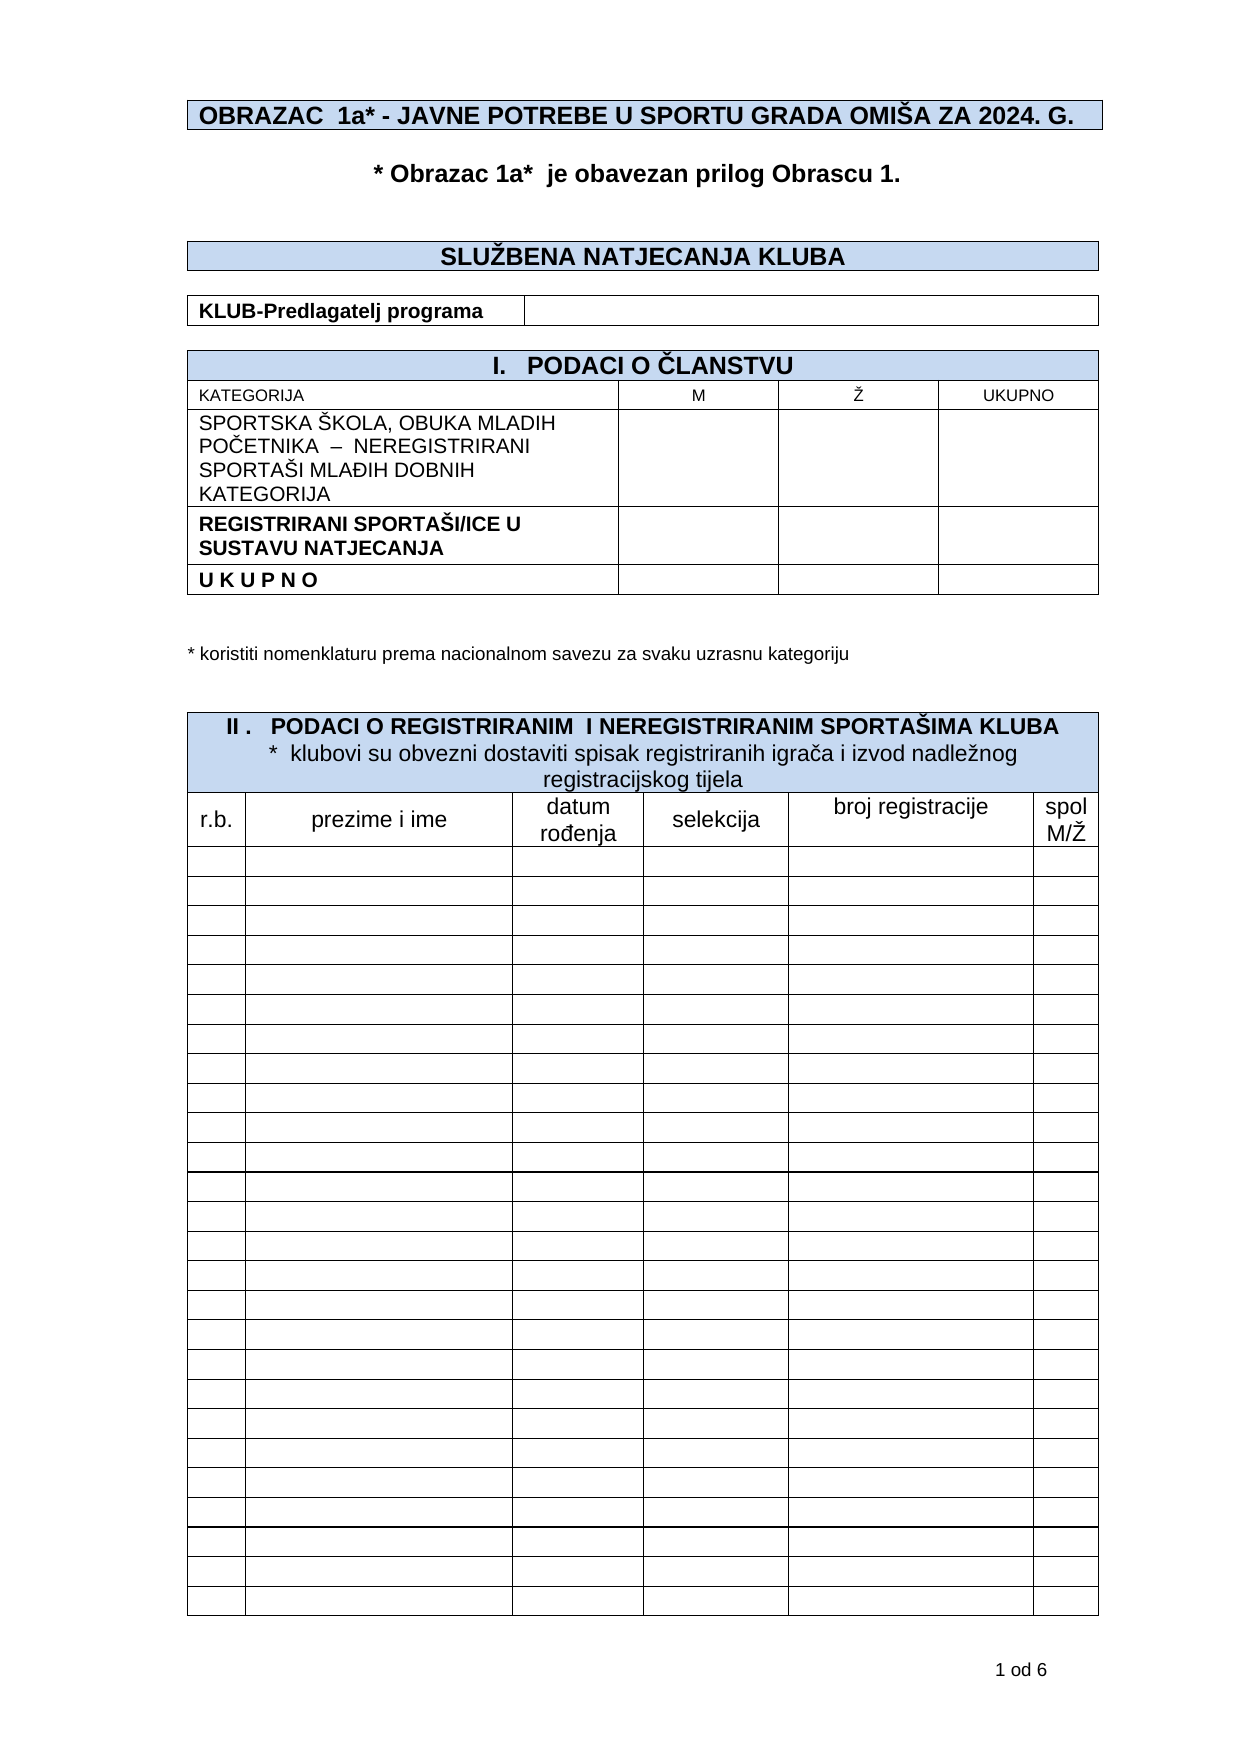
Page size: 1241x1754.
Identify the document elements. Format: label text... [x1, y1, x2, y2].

table_cell [644, 906, 788, 935]
table_cell [246, 1054, 512, 1083]
table_cell [188, 936, 245, 964]
table_cell [789, 1173, 1033, 1201]
table_cell [513, 995, 643, 1023]
table_cell [789, 1143, 1033, 1171]
table_cell [1034, 1468, 1098, 1497]
table_cell [246, 965, 512, 994]
table_cell [1034, 995, 1098, 1023]
table_cell REGISTRIRANI SPORTAŠI/ICE U SUSTAVU NATJECANJA [188, 507, 618, 564]
table_cell broj registracije [789, 793, 1033, 846]
table_cell [513, 1143, 643, 1171]
table_cell M [619, 381, 778, 409]
table_cell [246, 877, 512, 905]
table_cell [1034, 906, 1098, 935]
table_cell [939, 507, 1098, 564]
table_cell [188, 1350, 245, 1378]
table_cell [644, 1350, 788, 1378]
table_cell [789, 995, 1033, 1023]
table_cell [789, 1350, 1033, 1378]
table_cell [644, 1320, 788, 1349]
table_cell [939, 410, 1098, 506]
table_cell [644, 1498, 788, 1526]
table_cell [1034, 1380, 1098, 1408]
table_cell [188, 1557, 245, 1586]
table_cell [644, 1143, 788, 1171]
table_cell [246, 1320, 512, 1349]
table_cell [1034, 1409, 1098, 1438]
table_cell [513, 1232, 643, 1260]
table_header OBRAZAC 1a* - JAVNE POTREBE U SPORTU GRADA OMIŠA ZA 2024. G. [188, 101, 1102, 129]
table_cell [644, 1202, 788, 1231]
table_cell [513, 1320, 643, 1349]
table_cell [789, 877, 1033, 905]
table_cell [1034, 1439, 1098, 1467]
table_cell [246, 1291, 512, 1319]
table_cell [779, 565, 938, 594]
table_cell [1034, 877, 1098, 905]
table_cell [789, 1409, 1033, 1438]
table_cell [644, 1439, 788, 1467]
table_cell [513, 1291, 643, 1319]
table_cell [188, 1439, 245, 1467]
table_cell r.b. [188, 793, 245, 846]
table_cell [513, 1468, 643, 1497]
table_cell [246, 1528, 512, 1556]
table_cell [246, 1587, 512, 1615]
table_cell [513, 877, 643, 905]
table_cell [1034, 1350, 1098, 1378]
table_cell [644, 1173, 788, 1201]
table_cell [619, 507, 778, 564]
table_cell [1034, 1587, 1098, 1615]
table_cell [1034, 1025, 1098, 1053]
table_cell [789, 847, 1033, 876]
table_cell prezime i ime [246, 793, 512, 846]
table_cell [789, 1113, 1033, 1142]
table_cell [246, 1173, 512, 1201]
table_cell [513, 1350, 643, 1378]
table_cell [188, 1380, 245, 1408]
table_cell [779, 507, 938, 564]
table_cell [644, 1054, 788, 1083]
table_cell [188, 1202, 245, 1231]
table_cell [789, 1054, 1033, 1083]
table_cell datum rođenja [513, 793, 643, 846]
table_cell [644, 1025, 788, 1053]
table_cell [513, 1084, 643, 1112]
table_cell [246, 1380, 512, 1408]
table_cell [513, 1261, 643, 1290]
table_cell [644, 1232, 788, 1260]
table_cell [246, 1350, 512, 1378]
table_cell [644, 1113, 788, 1142]
table_cell [513, 1557, 643, 1586]
table_cell [188, 906, 245, 935]
table_cell [789, 1320, 1033, 1349]
table_cell [644, 1291, 788, 1319]
table_cell SPORTSKA ŠKOLA, OBUKA MLADIH POČETNIKA – NEREGISTRIRANI SPORTAŠI MLAĐIH DOBNIH KATEGORIJA [188, 410, 618, 506]
table_cell [644, 1468, 788, 1497]
table_cell [246, 995, 512, 1023]
table_cell [188, 1173, 245, 1201]
table_cell [513, 906, 643, 935]
table_cell [789, 1557, 1033, 1586]
table_cell [789, 1025, 1033, 1053]
text * koristiti nomenklaturu prema nacionalnom savezu za svaku uzrasnu kategoriju [187, 643, 1087, 664]
table_cell [1034, 1557, 1098, 1586]
table_cell [246, 936, 512, 964]
table_cell [188, 1232, 245, 1260]
table_cell [789, 1261, 1033, 1290]
table_cell [513, 1439, 643, 1467]
table_cell selekcija [644, 793, 788, 846]
table_cell [188, 1587, 245, 1615]
table_cell [789, 965, 1033, 994]
table_cell [644, 1587, 788, 1615]
table_cell [1034, 1173, 1098, 1201]
table_cell [513, 1528, 643, 1556]
table_cell [246, 1557, 512, 1586]
table_cell [644, 1528, 788, 1556]
table_cell [779, 410, 938, 506]
table_cell [1034, 965, 1098, 994]
table_cell [188, 1113, 245, 1142]
table_cell [513, 965, 643, 994]
table_cell spol M/Ž [1034, 793, 1098, 846]
table_header II . PODACI O REGISTRIRANIM I NEREGISTRIRANIM SPORTAŠIMA KLUBA * klubovi su obvezni dostaviti spisak registriranih igrača i izvod nadležnog registracijskog tijela [188, 713, 1098, 792]
table_cell [188, 995, 245, 1023]
table_header I. PODACI O ČLANSTVU [188, 351, 1098, 380]
table_cell [188, 1084, 245, 1112]
table_cell [789, 1468, 1033, 1497]
table_cell [513, 1380, 643, 1408]
table_cell [644, 995, 788, 1023]
table_cell [939, 565, 1098, 594]
table_cell [644, 1557, 788, 1586]
table_cell [246, 1468, 512, 1497]
table_cell [789, 1439, 1033, 1467]
table_cell [644, 965, 788, 994]
table_cell [246, 1409, 512, 1438]
table_cell [246, 847, 512, 876]
table_cell [789, 1498, 1033, 1526]
table_cell [188, 1320, 245, 1349]
table_cell [644, 1380, 788, 1408]
table_cell [188, 1143, 245, 1171]
table_cell [1034, 1232, 1098, 1260]
table_cell [188, 877, 245, 905]
table_cell [513, 1113, 643, 1142]
table_cell [188, 1025, 245, 1053]
table_cell [789, 1084, 1033, 1112]
table_cell UKUPNO [939, 381, 1098, 409]
table_cell [513, 1202, 643, 1231]
table_cell [246, 906, 512, 935]
table_cell [1034, 1084, 1098, 1112]
table_cell [1034, 1291, 1098, 1319]
table_cell [644, 1261, 788, 1290]
table_cell [1034, 1202, 1098, 1231]
table_cell [1034, 1054, 1098, 1083]
table_cell [1034, 847, 1098, 876]
table_cell [1034, 1143, 1098, 1171]
table_cell [513, 1498, 643, 1526]
table_cell [789, 906, 1033, 935]
table_cell [1034, 1261, 1098, 1290]
table_cell [1034, 936, 1098, 964]
table_cell [246, 1202, 512, 1231]
table_cell [188, 1409, 245, 1438]
table_cell U K U P N O [188, 565, 618, 594]
table_cell [188, 1291, 245, 1319]
table_cell [246, 1084, 512, 1112]
table_cell [789, 1291, 1033, 1319]
table_cell [513, 1025, 643, 1053]
table_cell [789, 1587, 1033, 1615]
text * Obrazac 1a* je obavezan prilog Obrascu 1. [187, 159, 1087, 188]
table_cell Ž [779, 381, 938, 409]
table_cell [513, 1587, 643, 1615]
table_cell [513, 1054, 643, 1083]
table_cell [513, 847, 643, 876]
table_cell [789, 1202, 1033, 1231]
table_cell [513, 936, 643, 964]
table_cell [644, 1409, 788, 1438]
table_cell [513, 1173, 643, 1201]
table_cell [246, 1232, 512, 1260]
table_cell [644, 1084, 788, 1112]
table_cell [188, 1498, 245, 1526]
table_cell [246, 1025, 512, 1053]
table_cell [513, 1409, 643, 1438]
table_cell [644, 936, 788, 964]
table_cell [188, 1528, 245, 1556]
table_header [525, 296, 1098, 325]
table_cell [789, 1380, 1033, 1408]
table_cell KATEGORIJA [188, 381, 618, 409]
table_cell [246, 1498, 512, 1526]
table_cell [188, 1468, 245, 1497]
table_header KLUB-Predlagatelj programa [188, 296, 524, 325]
table_cell [246, 1261, 512, 1290]
table_cell [188, 847, 245, 876]
table_cell [188, 1261, 245, 1290]
table_cell [188, 965, 245, 994]
table_cell [789, 936, 1033, 964]
table_cell [1034, 1498, 1098, 1526]
table_cell [789, 1528, 1033, 1556]
table_cell [644, 877, 788, 905]
table_cell [1034, 1320, 1098, 1349]
table_cell [1034, 1528, 1098, 1556]
table_cell [619, 565, 778, 594]
table_cell [644, 847, 788, 876]
table_cell [246, 1113, 512, 1142]
table_cell [789, 1232, 1033, 1260]
table_cell [188, 1054, 245, 1083]
table_cell [246, 1439, 512, 1467]
table_header SLUŽBENA NATJECANJA KLUBA [188, 242, 1098, 270]
table_cell [1034, 1113, 1098, 1142]
table_cell [619, 410, 778, 506]
table_cell [246, 1143, 512, 1171]
